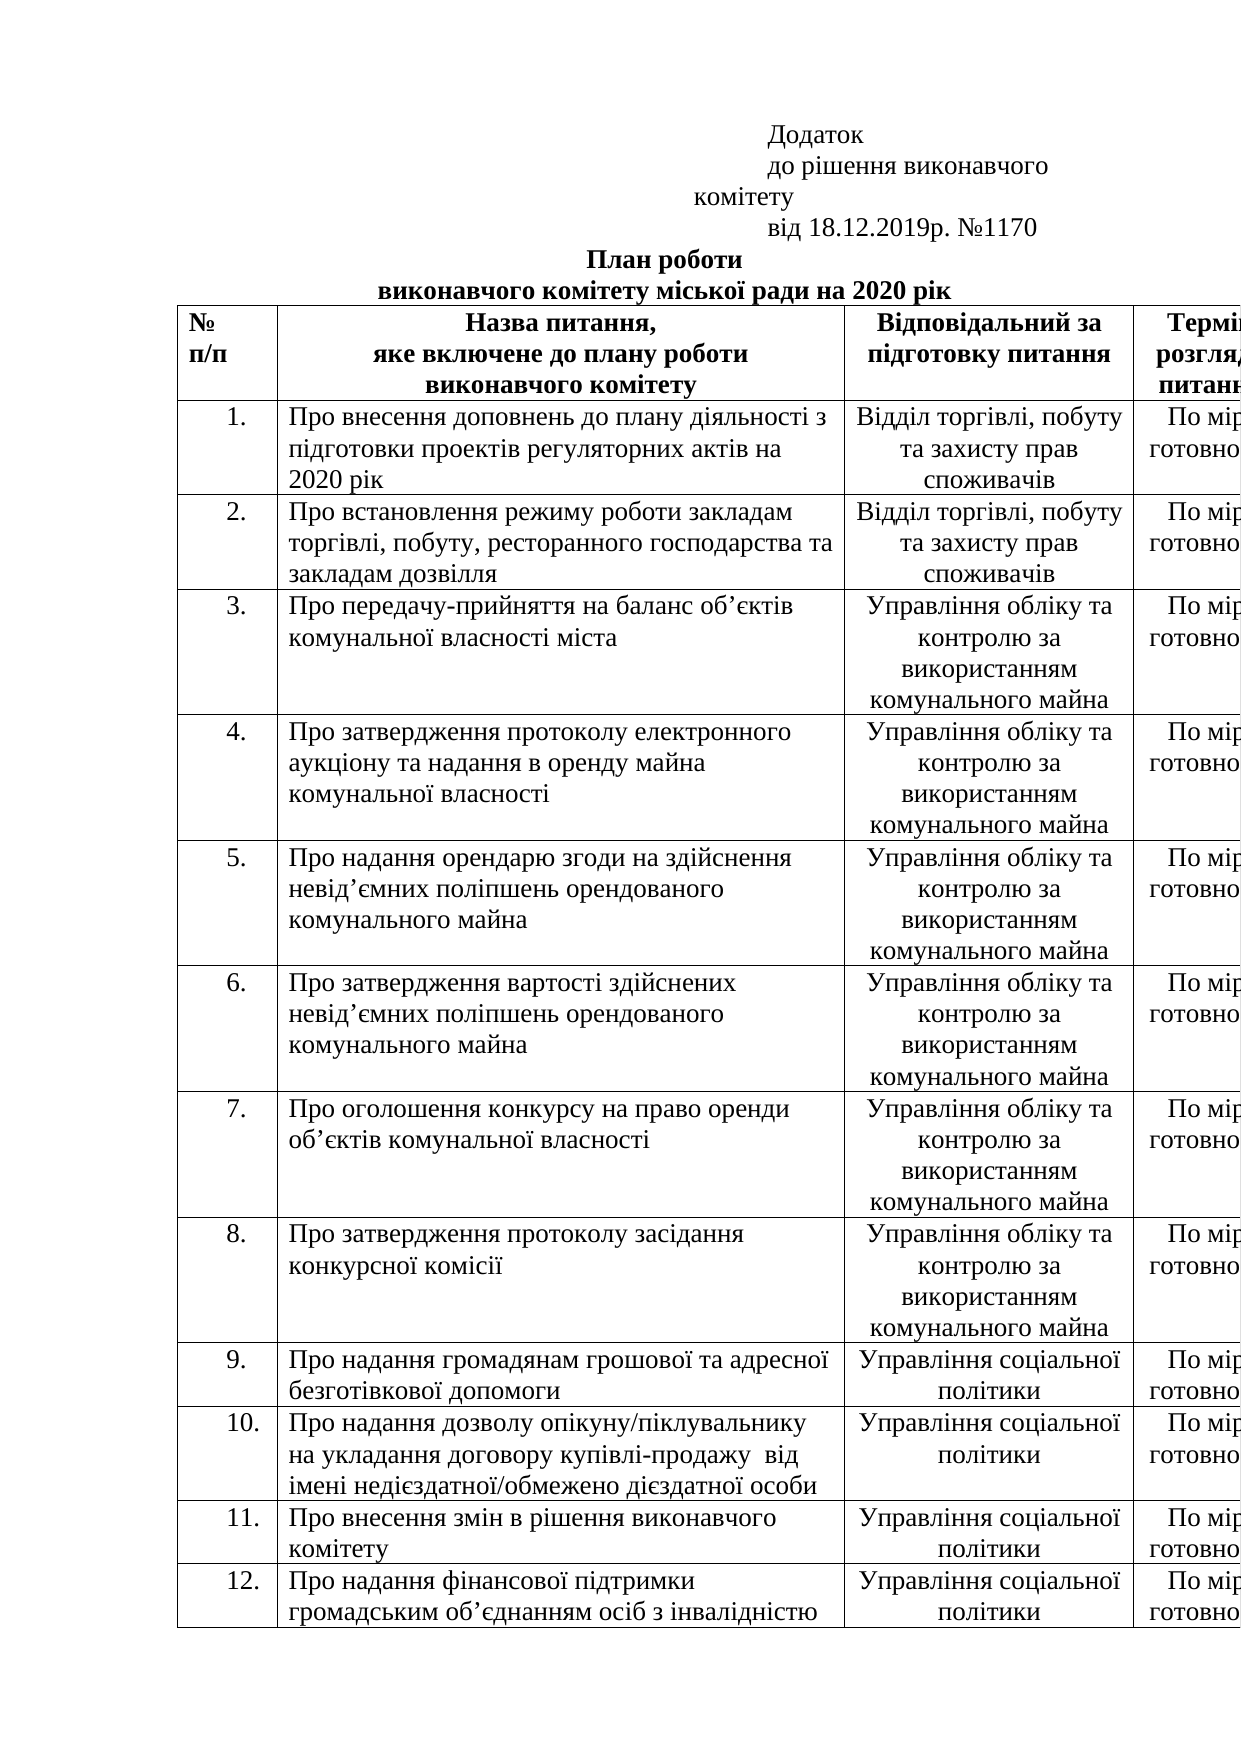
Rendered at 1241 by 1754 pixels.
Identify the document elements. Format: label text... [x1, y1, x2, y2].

table_cell По мірі готовності [1134, 1218, 1240, 1342]
table_cell Управління обліку та контролю за використанням комунального майна [845, 590, 1133, 714]
table_cell [178, 1218, 277, 1342]
table_cell Про надання орендарю згоди на здійснення невід’ємних поліпшень орендованого комунального майна [278, 841, 844, 965]
table_cell Управління обліку та контролю за використанням комунального майна [845, 841, 1133, 965]
table_cell По мірі готовності [1134, 966, 1240, 1091]
text до рішення виконавчого комітету [693, 149, 1152, 212]
table_cell По мірі готовності [1134, 715, 1240, 840]
table_cell По мірі готовності [1134, 1092, 1240, 1217]
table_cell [845, 1564, 1133, 1627]
table_cell [178, 1501, 277, 1563]
table_cell Про затвердження вартості здійснених невід’ємних поліпшень орендованого комунального майна [278, 966, 844, 1091]
table_cell Управління соціальної політики [845, 1343, 1133, 1406]
table_cell По мірі готовності [1134, 1407, 1240, 1500]
table_cell Управління обліку та контролю за використанням комунального майна [845, 1092, 1133, 1217]
table_cell [178, 1407, 277, 1500]
table_cell Про затвердження протоколу засідання конкурсної комісії [278, 1218, 844, 1342]
text виконавчого комітету міської ради на 2020 рік [177, 274, 1152, 305]
table_cell По мірі готовності [1134, 841, 1240, 965]
table_cell По мірі готовності [1134, 401, 1240, 494]
table_cell [178, 401, 277, 494]
table_header Назва питання, яке включене до плану роботи виконавчого комітету [278, 306, 844, 399]
table_cell Про внесення змін в рішення виконавчого комітету [278, 1501, 844, 1563]
table_cell По мірі готовності [1134, 1501, 1240, 1563]
table_cell По мірі готовності [1134, 1564, 1240, 1627]
table_cell По мірі готовності [1134, 590, 1240, 714]
table_cell Про надання дозволу опікуну/піклувальнику на укладання договору купівлі-продажу від імені недієздатної/обмежено дієздатної особи [278, 1407, 844, 1500]
table_cell Про передачу-прийняття на баланс об’єктів комунальної власності міста [278, 590, 844, 714]
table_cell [278, 1564, 844, 1627]
table_cell Відділ торгівлі, побуту та захисту прав споживачів [845, 401, 1133, 494]
table_cell [178, 495, 277, 588]
table_cell Про внесення доповнень до плану діяльності з підготовки проектів регуляторних актів на 2020 рік [278, 401, 844, 494]
text від 18.12.2019р. №1170 [693, 212, 1152, 243]
text План роботи [177, 243, 1152, 274]
table_cell [178, 1092, 277, 1217]
table_cell Управління соціальної політики [845, 1407, 1133, 1500]
table_header № п/п [178, 306, 277, 399]
table_header Термін розгляду питання [1134, 306, 1240, 399]
table_cell Управління обліку та контролю за використанням комунального майна [845, 715, 1133, 840]
table_cell Відділ торгівлі, побуту та захисту прав споживачів [845, 495, 1133, 588]
table_cell Управління соціальної політики [845, 1501, 1133, 1563]
table_cell [178, 841, 277, 965]
text Додаток [693, 118, 1152, 149]
table_cell [178, 590, 277, 714]
table_cell По мірі готовності [1134, 1343, 1240, 1406]
table_cell Управління обліку та контролю за використанням комунального майна [845, 1218, 1133, 1342]
table_cell [178, 715, 277, 840]
table_cell Про надання громадянам грошової та адресної безготівкової допомоги [278, 1343, 844, 1406]
table_cell Управління обліку та контролю за використанням комунального майна [845, 966, 1133, 1091]
table_cell Про затвердження протоколу електронного аукціону та надання в оренду майна комунальної власності [278, 715, 844, 840]
table_cell По мірі готовності [1134, 495, 1240, 588]
table_cell Про оголошення конкурсу на право оренди об’єктів комунальної власності [278, 1092, 844, 1217]
table_cell [178, 966, 277, 1091]
table_cell [178, 1564, 277, 1627]
table_cell Про встановлення режиму роботи закладам торгівлі, побуту, ресторанного господарства та закладам дозвілля [278, 495, 844, 588]
table_header Відповідальний за підготовку питання [845, 306, 1133, 399]
table_cell [178, 1343, 277, 1406]
